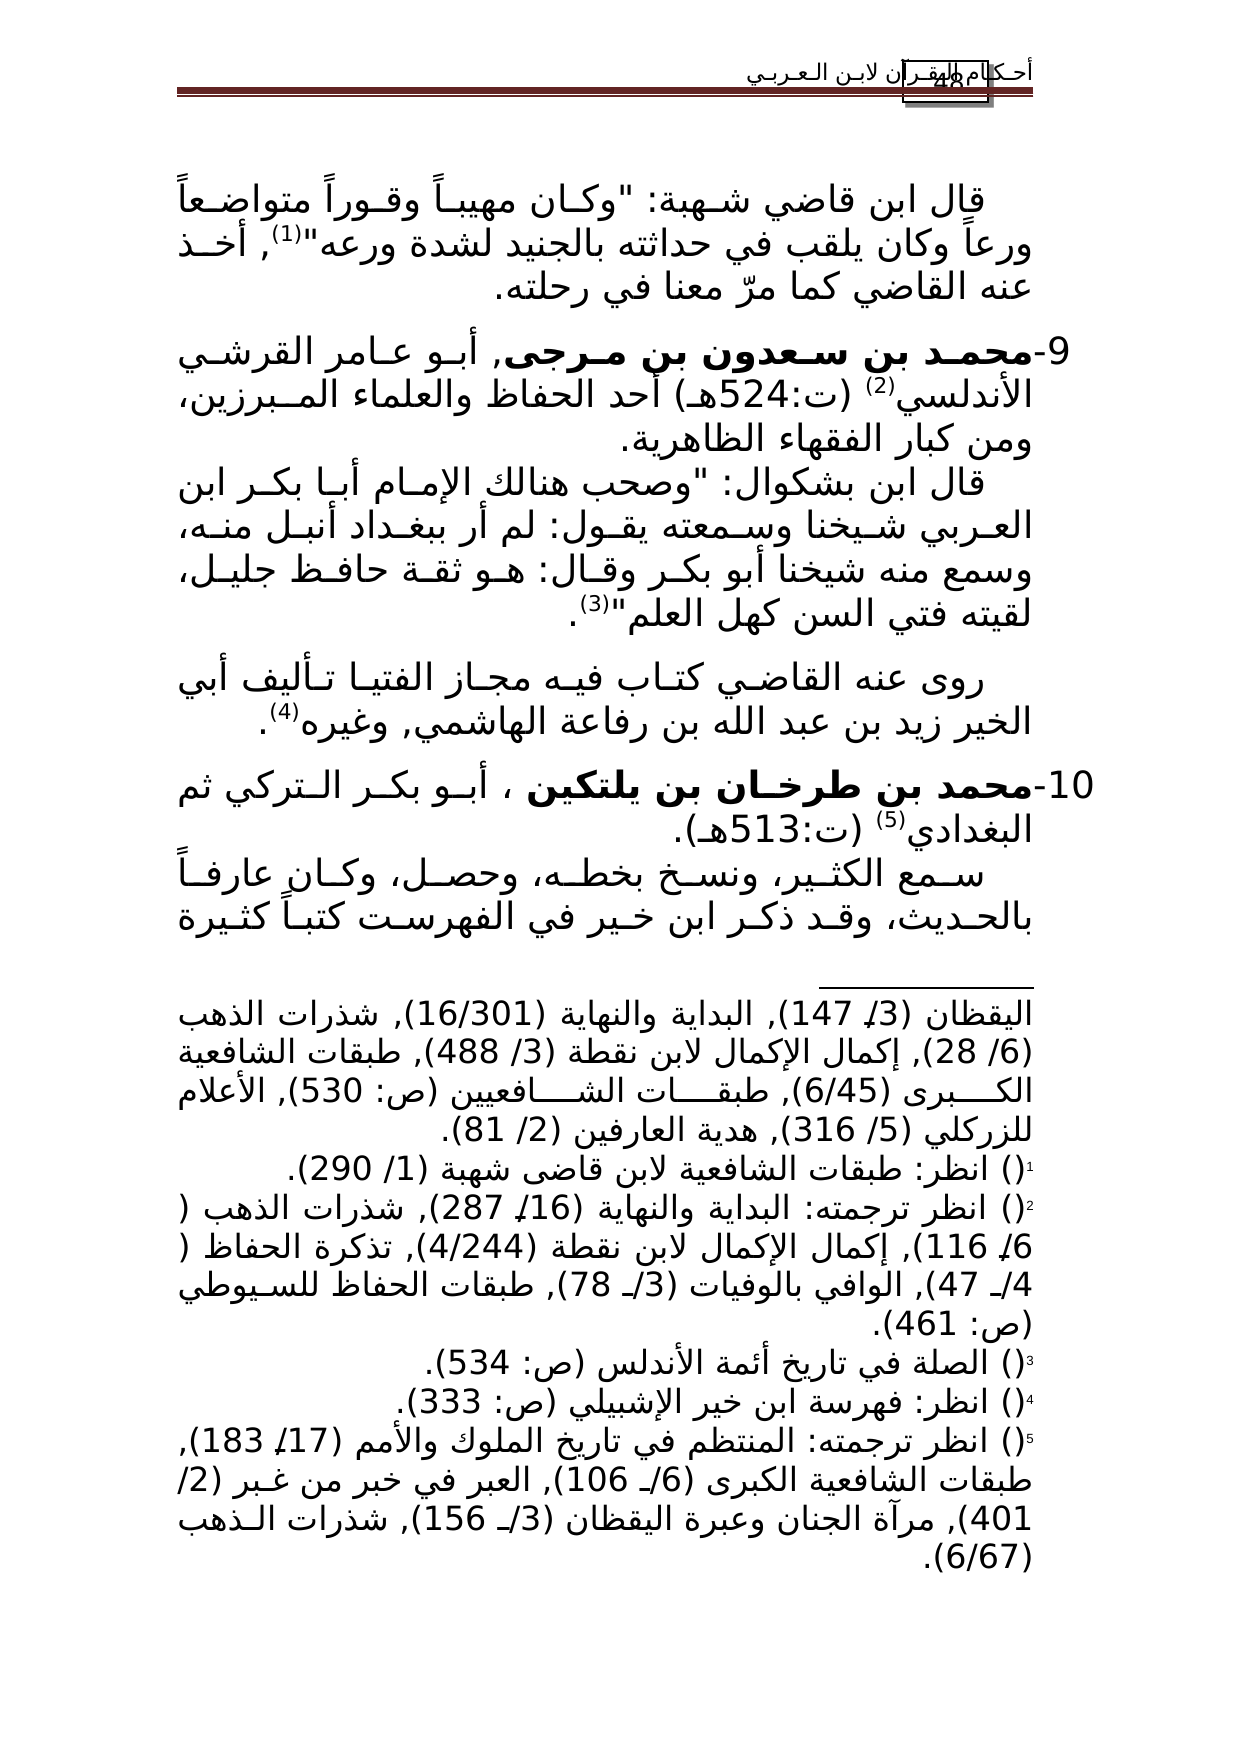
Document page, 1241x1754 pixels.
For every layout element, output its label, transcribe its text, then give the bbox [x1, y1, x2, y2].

text روى عنه القاضي كتاب فيه مجاز الفتيا تأليف أبي الخير زيد بن عبد الله بن رفاعة الهاشمي, وغيره(). [177, 656, 1033, 743]
list محمد بن سعدون بن مرجى, أبو عامر القرشي الأندلسي() (ت:524هـ) أحد الحفاظ والعلماء المبرزين، ومن كبار الفقهاء الظاهرية. [177, 329, 1034, 460]
text قال ابن قاضي شهبة: "وكان مهيباً وقوراً متواضعاً ورعاً وكان يلقب في حداثته بالجنيد لشدة ورعه"(), أخذ عنه القاضي كما مرّ معنا في رحلته. [177, 178, 1033, 308]
list محمد بن طرخان بن يلتكين ، أبو بكر التركي ثم البغدادي() (ت:513هـ). [177, 764, 1034, 851]
text سمع الكثير، ونسخ بخطه، وحصل، وكان عارفاً بالحديث، وقد ذكر ابن خير في الفهرست كتباً كثيرة رواها القاضي عنه, ككتاب الغريبين غريب القرآن وغريب الحديث في نظام واحد تأليف أبي عبيد الهروي رحمه الله(), وصحيح مسلم(), وكتاب مجمل اللغة لابن فارس(), ومجموعة أشعار وغير ذلك مما ذكره ابن خير في الفهرست. [177, 851, 1034, 938]
text قال ابن بشكوال: "وصحب هنالك الإمام أبا بكر ابن العربي شيخنا وسمعته يقول: لم أر ببغداد أنبل منه، وسمع منه شيخنا أبو بكر وقال: هو ثقة حافظ جليل، لقيته فتي السن كهل العلم"(). [177, 460, 1033, 635]
